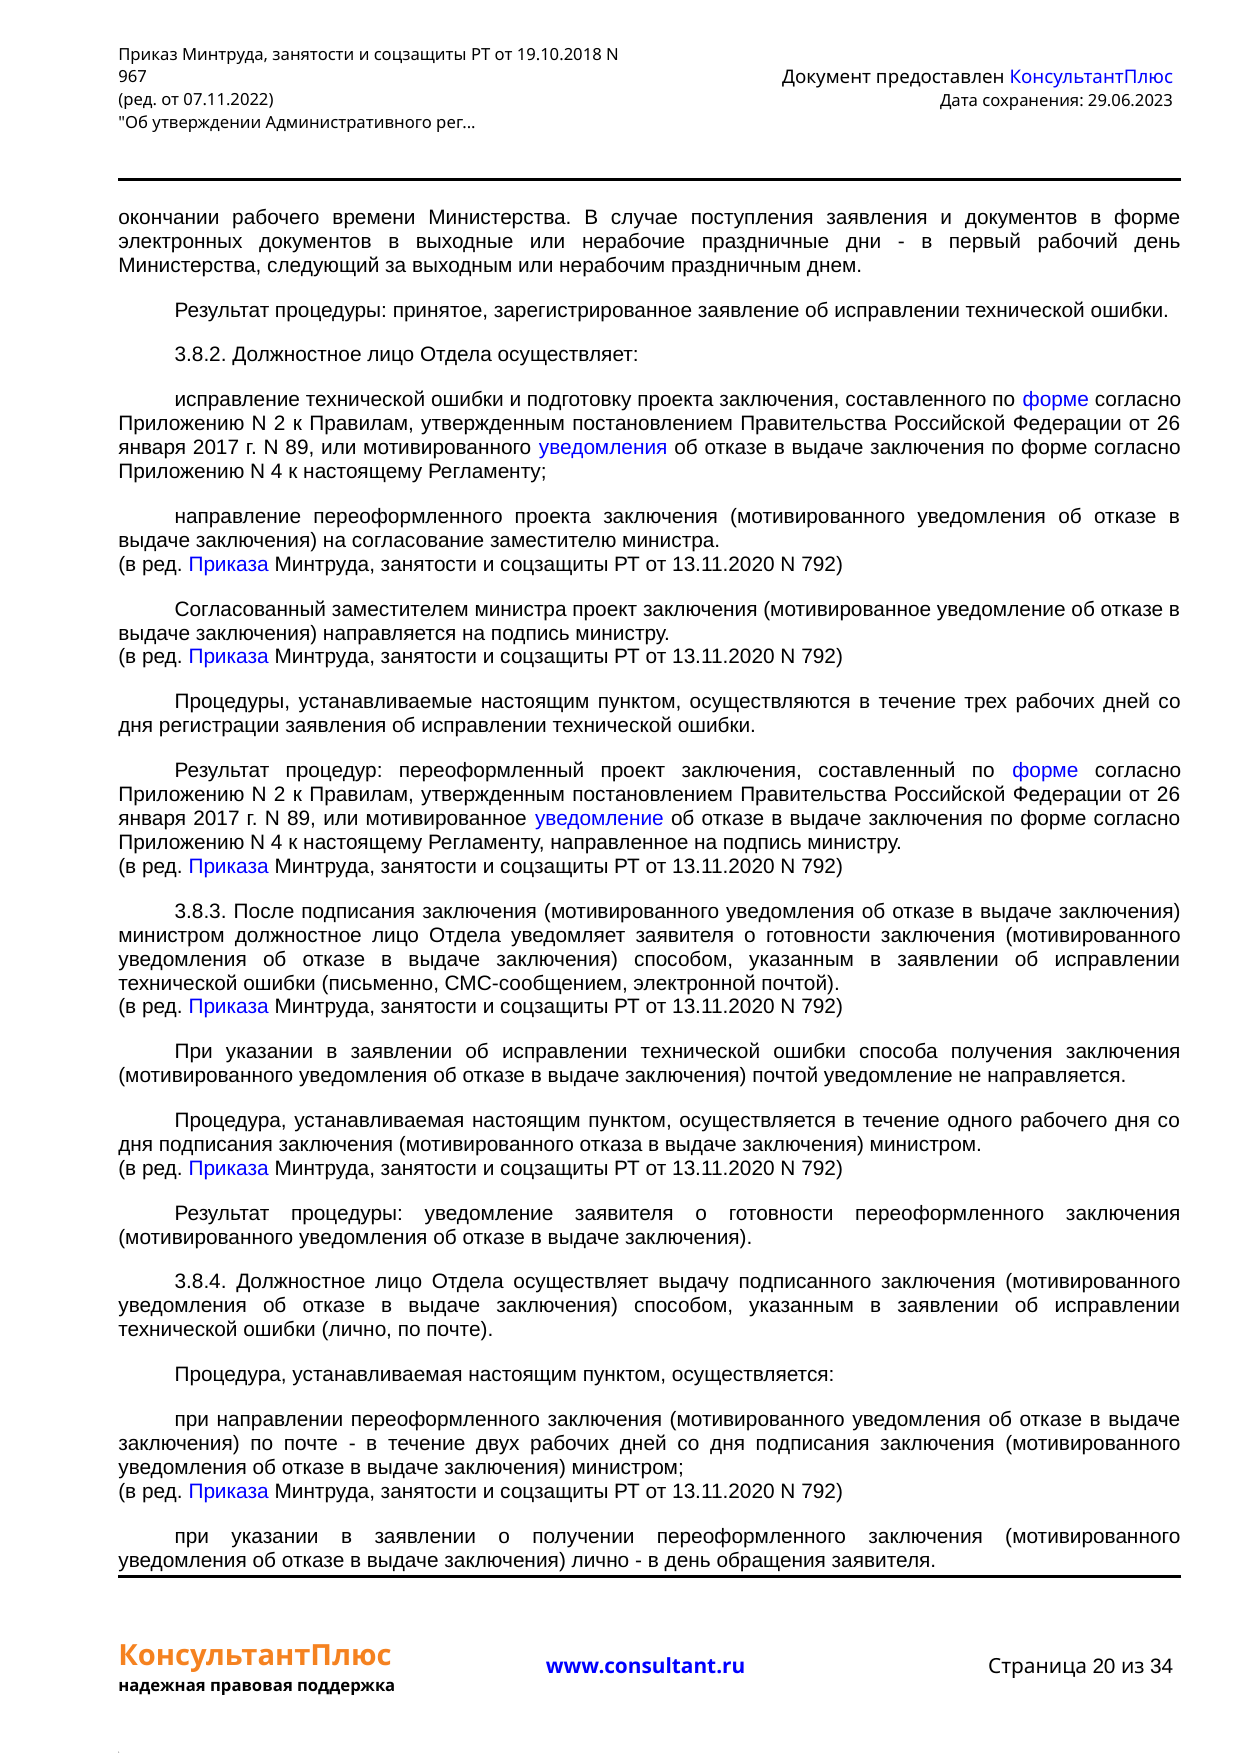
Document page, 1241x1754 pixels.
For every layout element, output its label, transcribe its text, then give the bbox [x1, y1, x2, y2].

text при указании в заявлении о получении переоформленного заключения (мотивированного уведомления об отказе в выдаче заключения) лично - в день обращения заявителя. [118, 1523, 1181, 1571]
text 3.8.2. Должностное лицо Отдела осуществляет: [118, 342, 1181, 366]
text Результат процедур: переоформленный проект заключения, составленный по форме согласно Приложению N 2 к Правилам, утвержденным постановлением Правительства Российской Федерации от 26 января 2017 г. N 89, или мотивированное уведомление об отказе в выдаче заключения по форме согласно Приложению N 4 к настоящему Регламенту, направленное на подпись министру. [118, 758, 1181, 854]
text направление переоформленного проекта заключения (мотивированного уведомления об отказе в выдаче заключения) на согласование заместителю министра. [118, 504, 1181, 552]
text Процедуры, устанавливаемые настоящим пунктом, осуществляются в течение трех рабочих дней со дня регистрации заявления об исправлении технической ошибки. [118, 689, 1181, 737]
text (в ред. Приказа Минтруда, занятости и соцзащиты РТ от 13.11.2020 N 792) [118, 1479, 1181, 1503]
text Процедура, устанавливаемая настоящим пунктом, осуществляется в течение одного рабочего дня со дня подписания заключения (мотивированного отказа в выдаче заключения) министром. [118, 1108, 1181, 1156]
text при направлении переоформленного заключения (мотивированного уведомления об отказе в выдаче заключения) по почте - в течение двух рабочих дней со дня подписания заключения (мотивированного уведомления об отказе в выдаче заключения) министром; [118, 1407, 1181, 1479]
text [118, 205, 1181, 277]
text исправление технической ошибки и подготовку проекта заключения, составленного по форме согласно Приложению N 2 к Правилам, утвержденным постановлением Правительства Российской Федерации от 26 января 2017 г. N 89, или мотивированного уведомления об отказе в выдаче заключения по форме согласно Приложению N 4 к настоящему Регламенту; [118, 387, 1181, 483]
text (в ред. Приказа Минтруда, занятости и соцзащиты РТ от 13.11.2020 N 792) [118, 854, 1181, 878]
text (в ред. Приказа Минтруда, занятости и соцзащиты РТ от 13.11.2020 N 792) [118, 1156, 1181, 1180]
text (в ред. Приказа Минтруда, занятости и соцзащиты РТ от 13.11.2020 N 792) [118, 644, 1181, 668]
text При указании в заявлении об исправлении технической ошибки способа получения заключения (мотивированного уведомления об отказе в выдаче заключения) почтой уведомление не направляется. [118, 1039, 1181, 1087]
text (в ред. Приказа Минтруда, занятости и соцзащиты РТ от 13.11.2020 N 792) [118, 552, 1181, 576]
text Результат процедуры: принятое, зарегистрированное заявление об исправлении технической ошибки. [118, 297, 1181, 321]
text 3.8.4. Должностное лицо Отдела осуществляет выдачу подписанного заключения (мотивированного уведомления об отказе в выдаче заключения) способом, указанным в заявлении об исправлении технической ошибки (лично, по почте). [118, 1269, 1181, 1341]
text Результат процедуры: уведомление заявителя о готовности переоформленного заключения (мотивированного уведомления об отказе в выдаче заключения). [118, 1201, 1181, 1248]
text Процедура, устанавливаемая настоящим пунктом, осуществляется: [118, 1362, 1181, 1386]
text 3.8.3. После подписания заключения (мотивированного уведомления об отказе в выдаче заключения) министром должностное лицо Отдела уведомляет заявителя о готовности заключения (мотивированного уведомления об отказе в выдаче заключения) способом, указанным в заявлении об исправлении технической ошибки (письменно, СМС-сообщением, электронной почтой). [118, 898, 1181, 994]
text (в ред. Приказа Минтруда, занятости и соцзащиты РТ от 13.11.2020 N 792) [118, 994, 1181, 1018]
text Согласованный заместителем министра проект заключения (мотивированное уведомление об отказе в выдаче заключения) направляется на подпись министру. [118, 596, 1181, 644]
